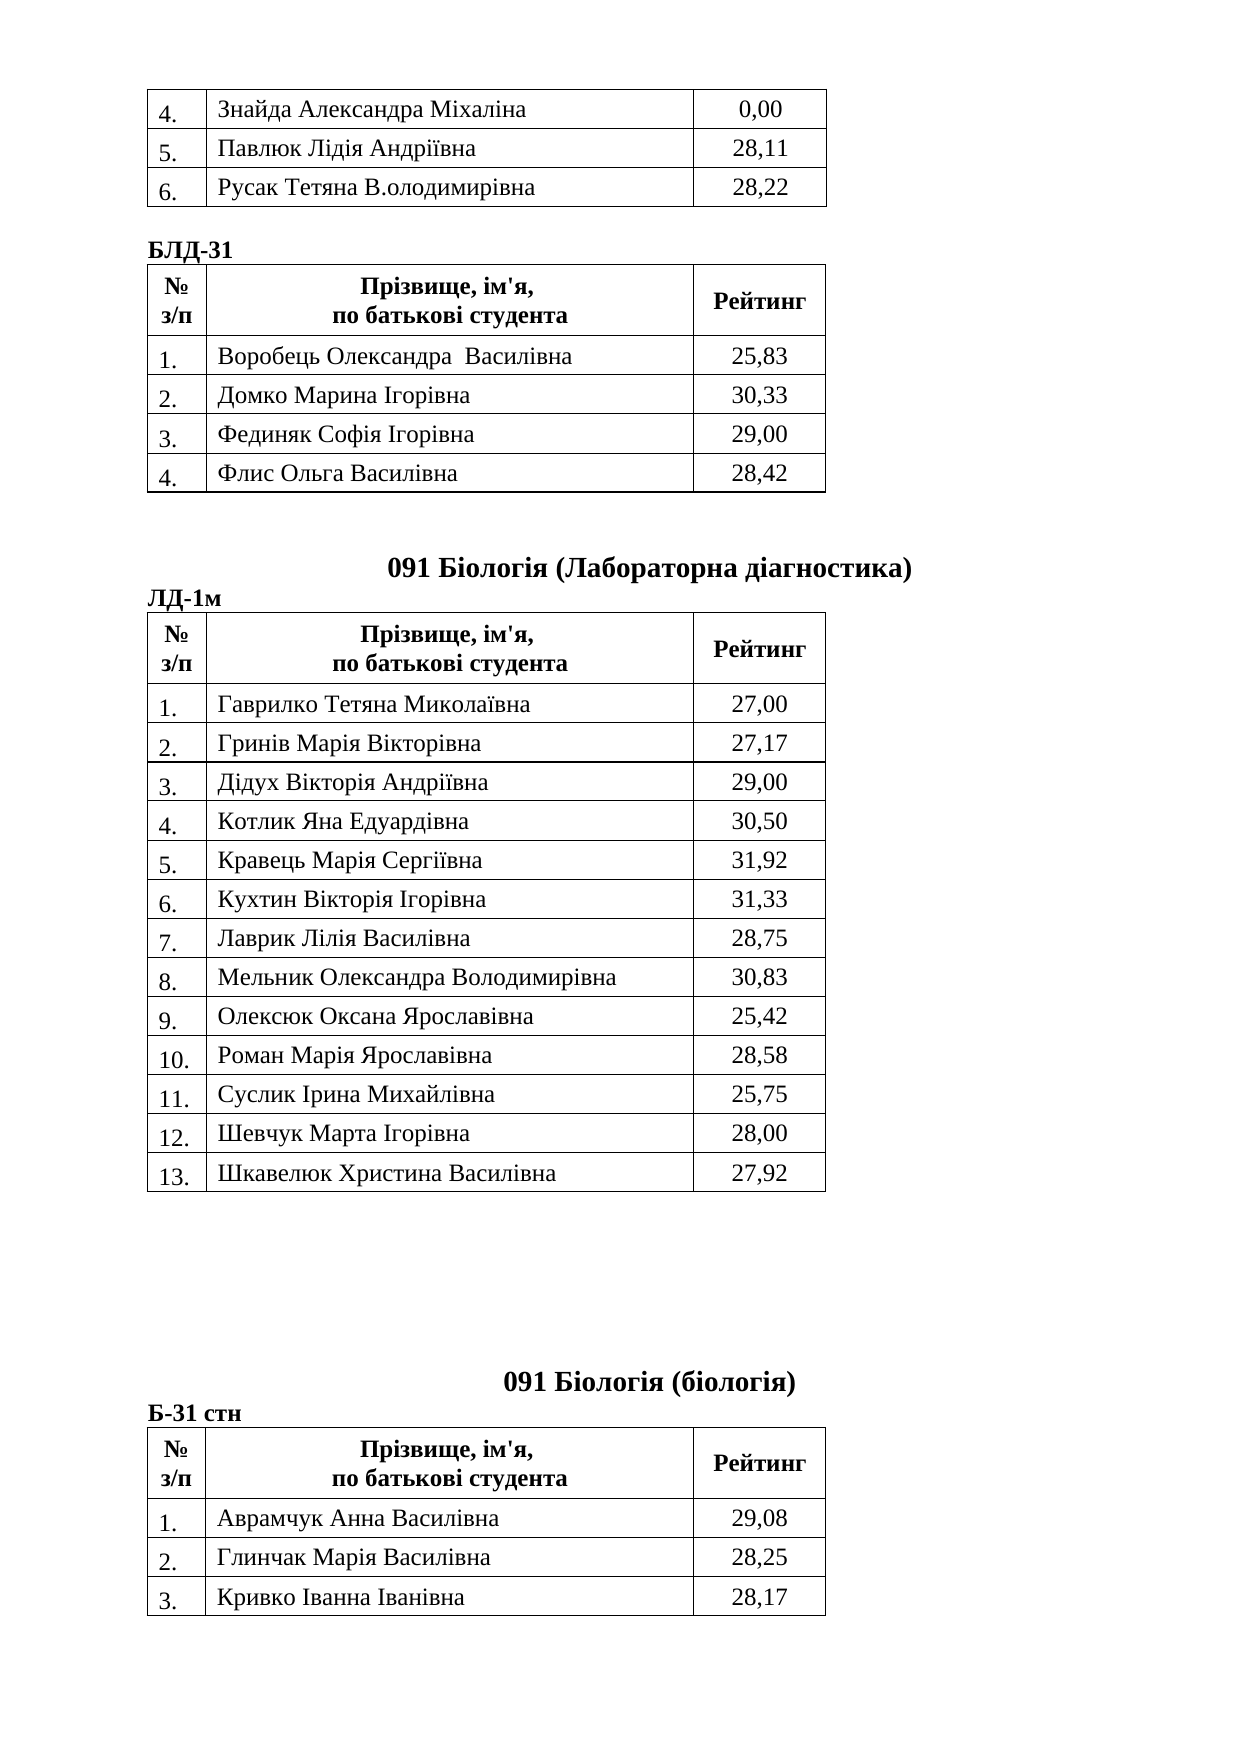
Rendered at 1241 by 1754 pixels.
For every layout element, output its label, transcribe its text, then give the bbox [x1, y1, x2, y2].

table_cell Мельник Олександра Володимирівна [207, 958, 693, 996]
table_cell Кравець Марія Сергіївна [207, 841, 693, 878]
table_cell 28,75 [694, 919, 825, 957]
table_cell 1. [148, 684, 206, 722]
table_cell Лаврик Лілія Василівна [207, 919, 693, 957]
table_cell 4. [148, 90, 206, 128]
table_header № з/п [148, 1428, 205, 1498]
table_header Рейтинг [694, 613, 825, 683]
table_cell Павлюк Лідія Андріївна [207, 129, 693, 167]
table_cell 28,17 [694, 1577, 825, 1615]
table_cell 27,00 [694, 684, 825, 722]
text 091 Біологія (Лабораторна діагностика) [148, 550, 1152, 583]
text БЛД-31 [148, 236, 1152, 264]
table_cell 28,58 [694, 1036, 825, 1074]
table_cell 27,92 [694, 1153, 825, 1191]
table_cell Шевчук Марта Ігорівна [207, 1114, 693, 1152]
table_cell Гаврилко Тетяна Миколаївна [207, 684, 693, 722]
table_cell Олексюк Оксана Ярославівна [207, 997, 693, 1035]
table_cell Роман Марія Ярославівна [207, 1036, 693, 1074]
table_cell 11. [148, 1075, 206, 1113]
table_cell 25,83 [694, 336, 825, 374]
table_cell Гринів Марія Вікторівна [207, 723, 693, 761]
table_cell 6. [148, 880, 206, 918]
table_cell 29,00 [694, 763, 825, 800]
table_cell 2. [148, 375, 206, 413]
table_cell 25,75 [694, 1075, 825, 1113]
table_header Рейтинг [694, 1428, 825, 1498]
table_cell 28,11 [694, 129, 826, 167]
table_cell 28,00 [694, 1114, 825, 1152]
table_cell 10. [148, 1036, 206, 1074]
table_cell 4. [148, 801, 206, 839]
table_cell 5. [148, 841, 206, 878]
table_header Прізвище, ім'я, по батькові студента [207, 613, 693, 683]
table_cell 28,42 [694, 454, 825, 491]
table_cell Суслик Ірина Михайлівна [207, 1075, 693, 1113]
table_cell 30,33 [694, 375, 825, 413]
table_cell Аврамчук Анна Василівна [206, 1499, 693, 1537]
table_header Прізвище, ім'я, по батькові студента [206, 1428, 693, 1498]
table_cell Знайда Александра Міхаліна [207, 90, 693, 128]
text ЛД-1м [148, 583, 1152, 612]
table_header № з/п [148, 265, 206, 335]
table_cell 13. [148, 1153, 206, 1191]
table_header Прізвище, ім'я, по батькові студента [207, 265, 693, 335]
table_cell Котлик Яна Едуардівна [207, 801, 693, 839]
table_cell 29,08 [694, 1499, 825, 1537]
table_cell Домко Марина Ігорівна [207, 375, 693, 413]
table_cell Дідух Вікторія Андріївна [207, 763, 693, 800]
table_cell 3. [148, 414, 206, 452]
table_cell 12. [148, 1114, 206, 1152]
table_cell 25,42 [694, 997, 825, 1035]
table_cell 8. [148, 958, 206, 996]
table_cell 5. [148, 129, 206, 167]
table_cell Русак Тетяна В.олодимирівна [207, 168, 693, 206]
table_cell 1. [148, 336, 206, 374]
table_cell Воробець Олександра Василівна [207, 336, 693, 374]
table_cell Кривко Іванна Іванівна [206, 1577, 693, 1615]
table_cell 27,17 [694, 723, 825, 761]
table_cell 28,25 [694, 1538, 825, 1576]
table_cell Глинчак Марія Василівна [206, 1538, 693, 1576]
table_cell 2. [148, 1538, 205, 1576]
table_cell 29,00 [694, 414, 825, 452]
text 091 Біологія (біологія) [148, 1364, 1152, 1398]
table_cell 2. [148, 723, 206, 761]
table_cell 6. [148, 168, 206, 206]
text Б-31 стн [148, 1398, 1152, 1427]
table_header № з/п [148, 613, 206, 683]
table_cell 3. [148, 1577, 205, 1615]
table_cell 9. [148, 997, 206, 1035]
table_cell Шкавелюк Христина Василівна [207, 1153, 693, 1191]
table_cell 30,50 [694, 801, 825, 839]
table_cell 3. [148, 763, 206, 800]
table_cell Флис Ольга Василівна [207, 454, 693, 491]
table_cell Кухтин Вікторія Ігорівна [207, 880, 693, 918]
table_cell 31,92 [694, 841, 825, 878]
table_cell 4. [148, 454, 206, 491]
table_cell 31,33 [694, 880, 825, 918]
table_cell 30,83 [694, 958, 825, 996]
table_cell 7. [148, 919, 206, 957]
table_cell 1. [148, 1499, 205, 1537]
table_header Рейтинг [694, 265, 825, 335]
table_cell 0,00 [694, 90, 826, 128]
table_cell Фединяк Софія Ігорівна [207, 414, 693, 452]
table_cell 28,22 [694, 168, 826, 206]
